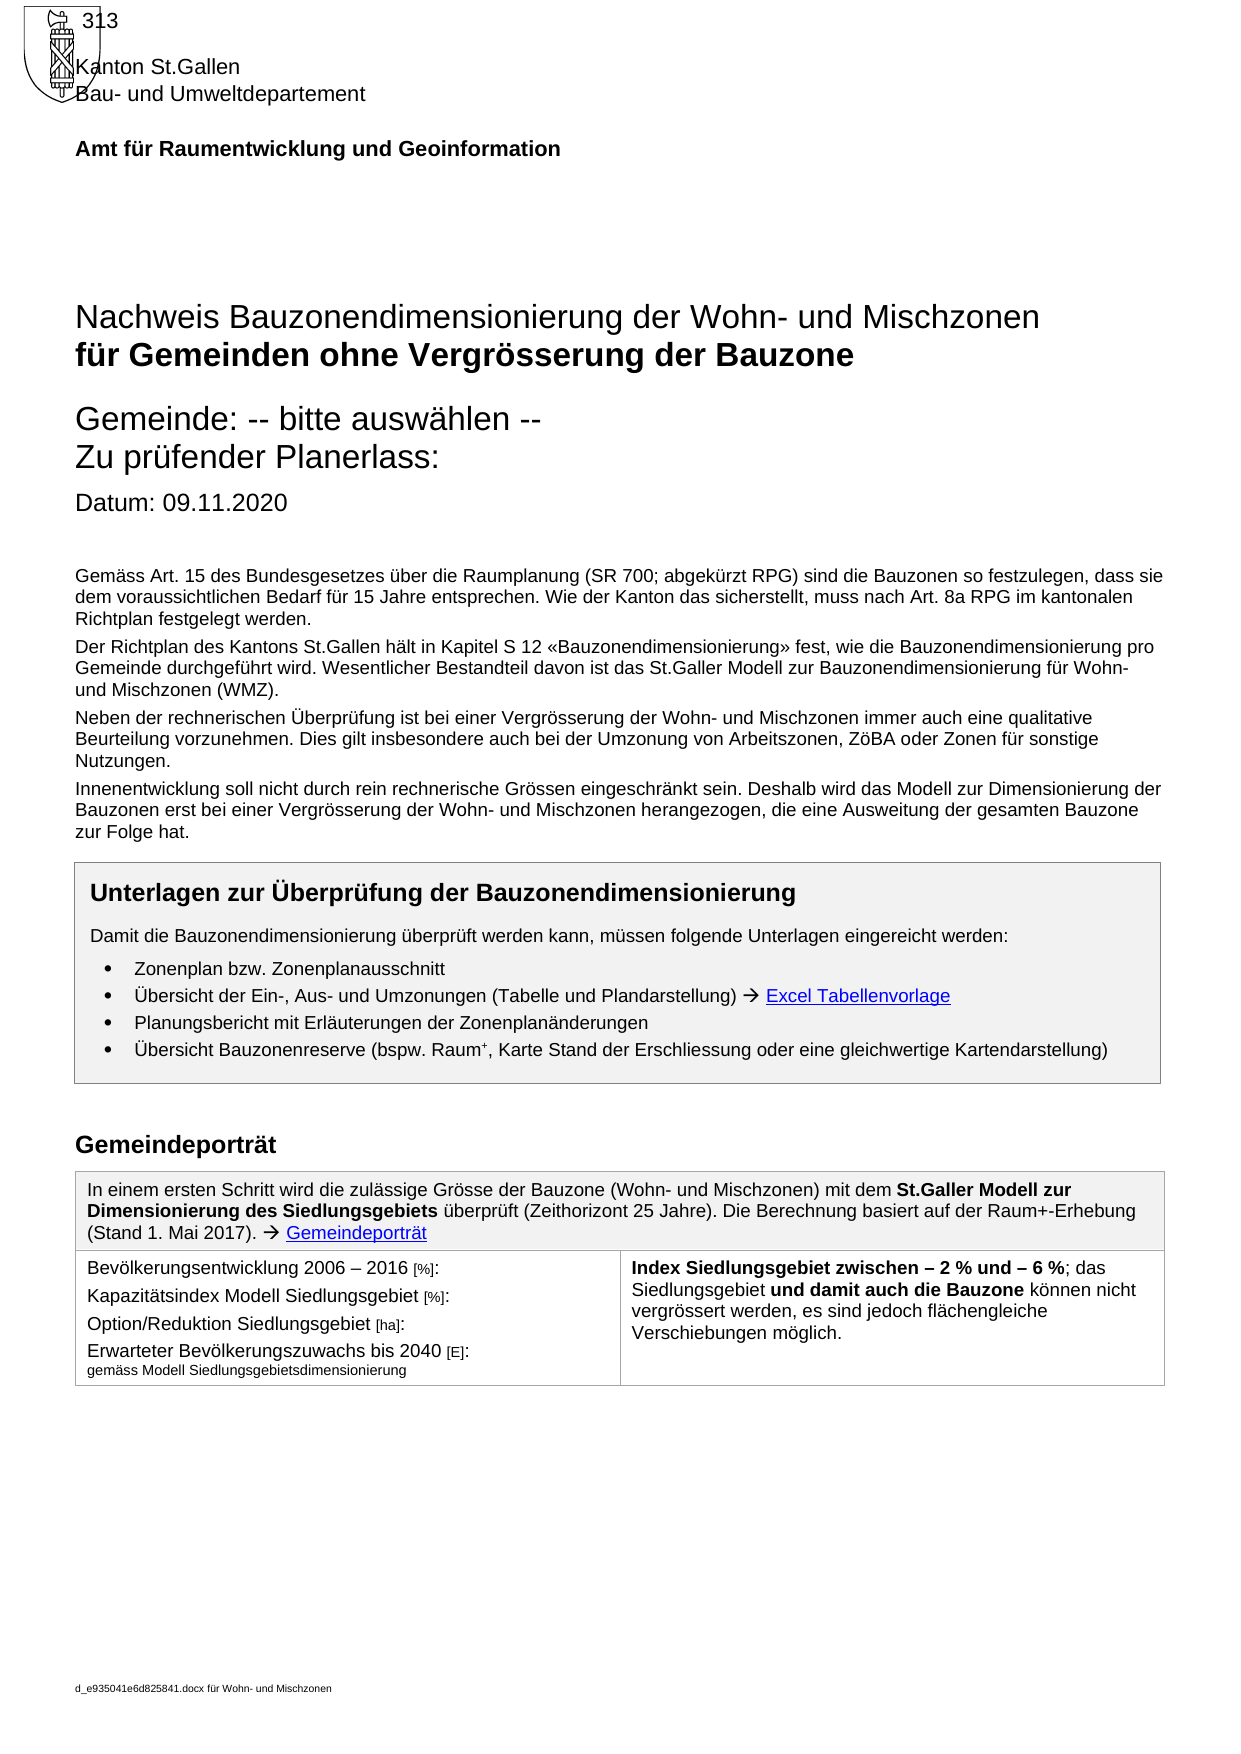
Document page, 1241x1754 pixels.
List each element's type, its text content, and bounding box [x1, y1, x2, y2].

text Nachweis Bauzonendimensionierung der Wohn- und Mischzonen [75, 297, 1165, 335]
text Neben der rechnerischen Überprüfung ist bei einer Vergrösserung der Wohn- und Mischzonen immer auch eine qualitative Beurteilung vorzunehmen. Dies gilt insbesondere auch bei der Umzonung von Arbeitszonen, ZöBA oder Zonen für sonstige Nutzungen. [75, 706, 1165, 771]
list Planungsbericht mit Erläuterungen der Zonenplanänderungen [104, 1007, 1165, 1034]
subtitle Gemeindeporträt [75, 1132, 1165, 1159]
table_cell Bevölkerungsentwicklung 2006 – 2016 [%]: Kapazitätsindex Modell Siedlungsgebiet [%]: Option/Reduktion Siedlungsgebiet [ha]: Erwarteter Bevölkerungszuwachs bis 2040 [E]: gemäss Modell Siedlungsgebietsdimensionierung [76, 1251, 620, 1385]
list Zonenplan bzw. Zonenplanausschnitt [104, 952, 1165, 979]
text Damit die Bauzonendimensionierung überprüft werden kann, müssen folgende Unterlagen eingereicht werden: [90, 919, 1165, 946]
text Der Richtplan des Kantons St.Gallen hält in Kapitel S 12 «Bauzonendimensionierung» fest, wie die Bauzonendimensionierung pro Gemeinde durchgeführt wird. Wesentlicher Bestandteil davon ist das St.Galler Modell zur Bauzonendimensionierung für Wohn- und Mischzonen (WMZ). [75, 636, 1165, 700]
text Datum: [75, 488, 1165, 517]
text Gemeinde: [75, 399, 1165, 437]
list Übersicht Bauzonenreserve (bspw. Raum+, Karte Stand der Erschliessung oder eine gleichwertige Kartendarstellung) [104, 1034, 1165, 1061]
table_header In einem ersten Schritt wird die zulässige Grösse der Bauzone (Wohn- und Mischzonen) mit dem St.Galler Modell zur Dimensionierung des Siedlungsgebiets überprüft (Zeithorizont 25 Jahre). Die Berechnung basiert auf der Raum+-Erhebung (Stand 1. Mai 2017). Gemeindeporträt [76, 1172, 1164, 1249]
list Übersicht der Ein-, Aus- und Umzonungen (Tabelle und Plandarstellung) Excel Tabellenvorlage [104, 979, 1165, 1007]
table_cell Index Siedlungsgebiet zwischen – 2 % und – 6 %; das Siedlungsgebiet und damit auch die Bauzone können nicht vergrössert werden, es sind jedoch flächengleiche Verschiebungen möglich. [621, 1251, 1164, 1385]
text Zu prüfender Planerlass: [75, 437, 1165, 476]
text Gemäss Art. 15 des Bundesgesetzes über die Raumplanung (SR 700; abgekürzt RPG) sind die Bauzonen so festzulegen, dass sie dem voraussichtlichen Bedarf für 15 Jahre entsprechen. Wie der Kanton das sicherstellt, muss nach Art. 8a RPG im kantonalen Richtplan festgelegt werden. [75, 564, 1165, 629]
subtitle Unterlagen zur Überprüfung der Bauzonendimensionierung [90, 879, 1165, 907]
text für Gemeinden ohne Vergrösserung der Bauzone [75, 335, 1165, 374]
text Innenentwicklung soll nicht durch rein rechnerische Grössen eingeschränkt sein. Deshalb wird das Modell zur Dimensionierung der Bauzonen erst bei einer Vergrösserung der Wohn- und Mischzonen herangezogen, die eine Ausweitung der gesamten Bauzone zur Folge hat. [75, 777, 1165, 842]
picture [23, 6, 101, 103]
